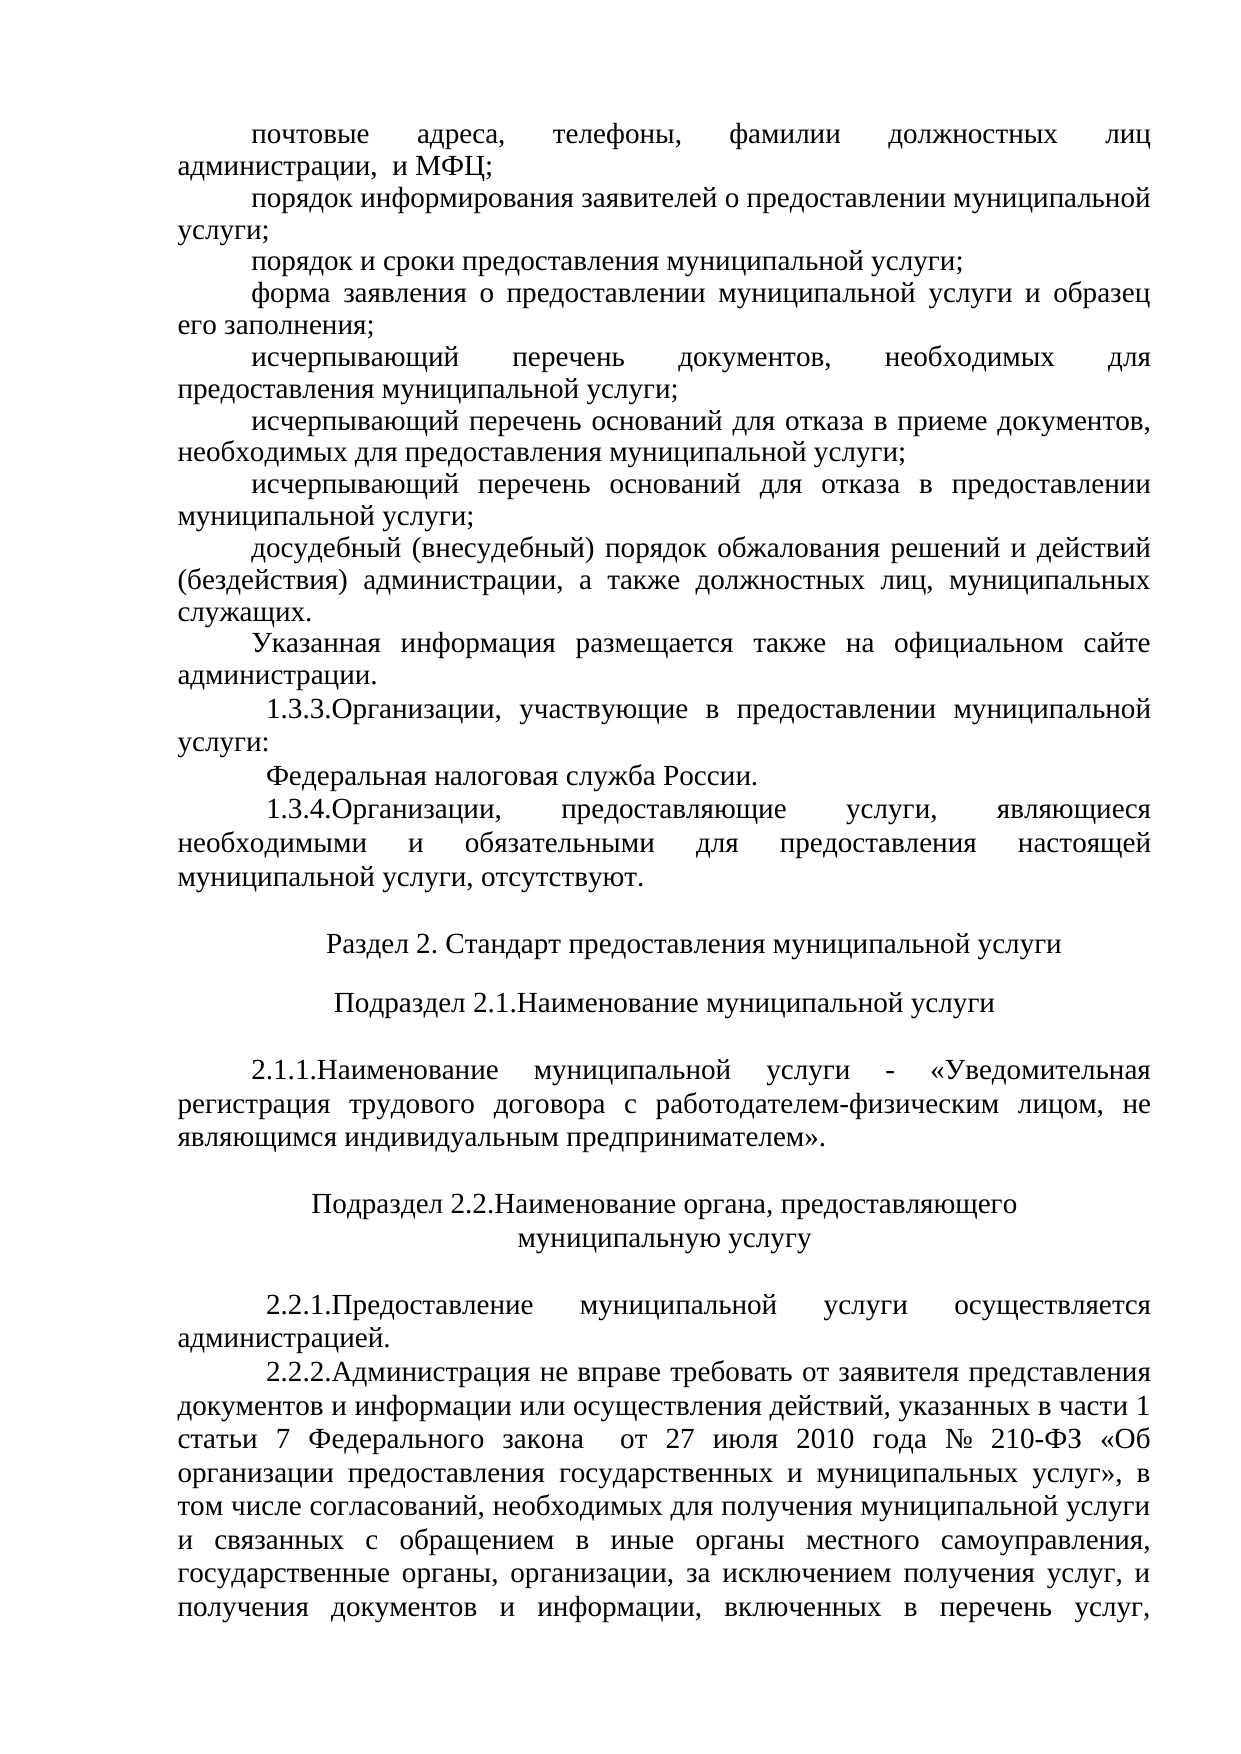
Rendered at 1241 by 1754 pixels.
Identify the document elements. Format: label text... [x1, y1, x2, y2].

text Подраздел 2.2.Наименование органа, предоставляющего [177, 1186, 1152, 1220]
text исчерпывающий перечень оснований для отказа в предоставлении муниципальной услуги; [177, 468, 1152, 532]
text исчерпывающий перечень оснований для отказа в приеме документов, необходимых для предоставления муниципальной услуги; [177, 404, 1152, 468]
text Раздел 2. Стандарт предоставления муниципальной услуги [177, 926, 1152, 959]
text 1.3.3.Организации, участвующие в предоставлении муниципальной услуги: [177, 691, 1152, 758]
text почтовые адреса, телефоны, фамилии должностных лиц администрации, и МФЦ; [177, 118, 1152, 182]
text Федеральная налоговая служба России. [177, 758, 1152, 792]
text порядок и сроки предоставления муниципальной услуги; [177, 245, 1152, 277]
text Указанная информация размещается также на официальном сайте администрации. [177, 627, 1152, 691]
text 1.3.4.Организации, предоставляющие услуги, являющиеся необходимыми и обязательными для предоставления настоящей муниципальной услуги, отсутствуют. [177, 792, 1152, 892]
text порядок информирования заявителей о предоставлении муниципальной услуги; [177, 182, 1152, 245]
text досудебный (внесудебный) порядок обжалования решений и действий (бездействия) администрации, а также должностных лиц, муниципальных служащих. [177, 532, 1152, 627]
text 2.1.1.Наименование муниципальной услуги - «Уведомительная регистрация трудового договора с работодателем-физическим лицом, не являющимся индивидуальным предпринимателем». [177, 1052, 1152, 1153]
text муниципальную услугу [177, 1220, 1152, 1253]
text Подраздел 2.1.Наименование муниципальной услуги [177, 985, 1152, 1019]
text форма заявления о предоставлении муниципальной услуги и образец его заполнения; [177, 277, 1152, 341]
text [177, 1354, 1152, 1622]
text 2.2.1.Предоставление муниципальной услуги осуществляется администрацией. [177, 1287, 1152, 1354]
text исчерпывающий перечень документов, необходимых для предоставления муниципальной услуги; [177, 341, 1152, 404]
